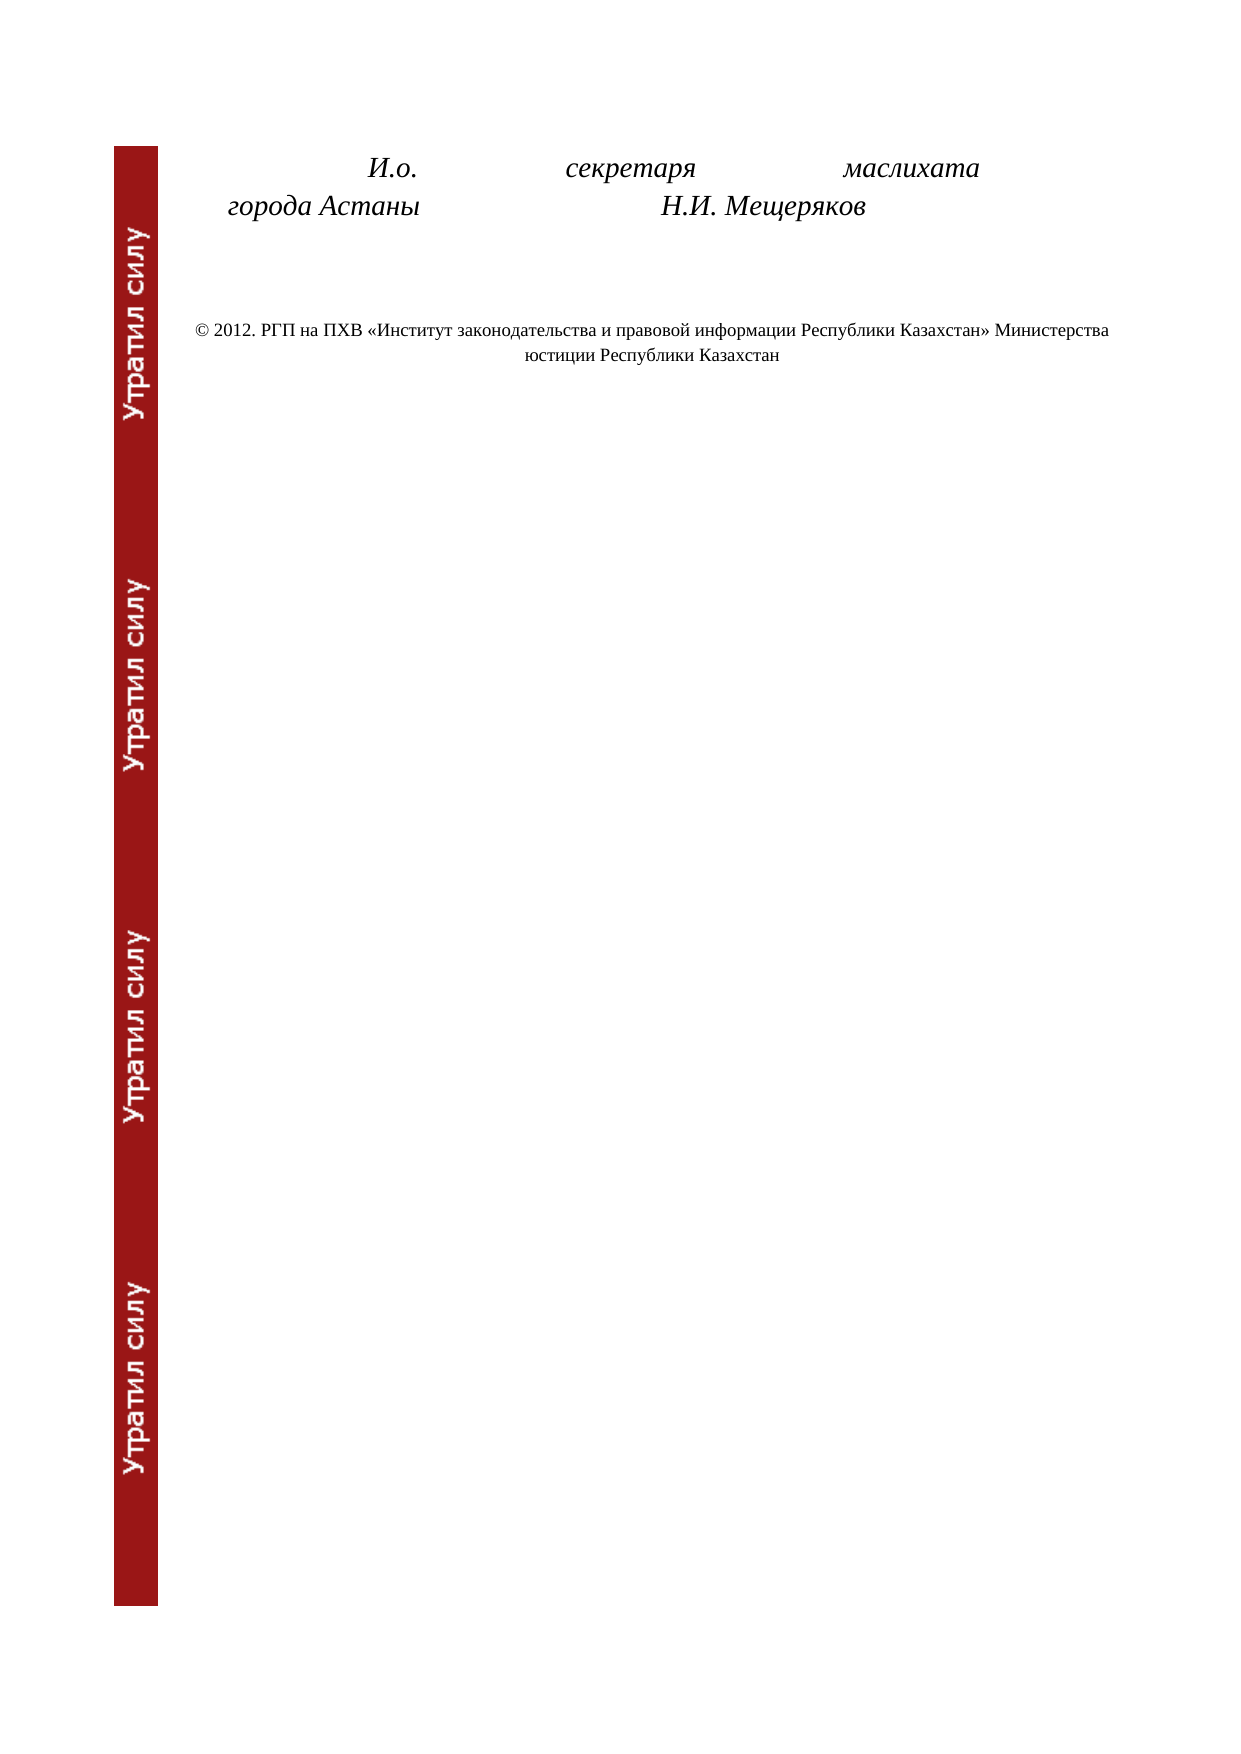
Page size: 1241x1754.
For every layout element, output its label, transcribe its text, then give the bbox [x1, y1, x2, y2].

picture [114, 222, 158, 319]
text © 2012. РГП на ПХВ «Институт законодательства и правовой информации Республики Казахстан» Министерства юстиции Республики Казахстан [112, 319, 1128, 365]
picture [114, 146, 158, 150]
picture [114, 365, 158, 1606]
text И.о. секретаря маслихата города Астаны Н.И. Мещеряков [112, 150, 1128, 222]
